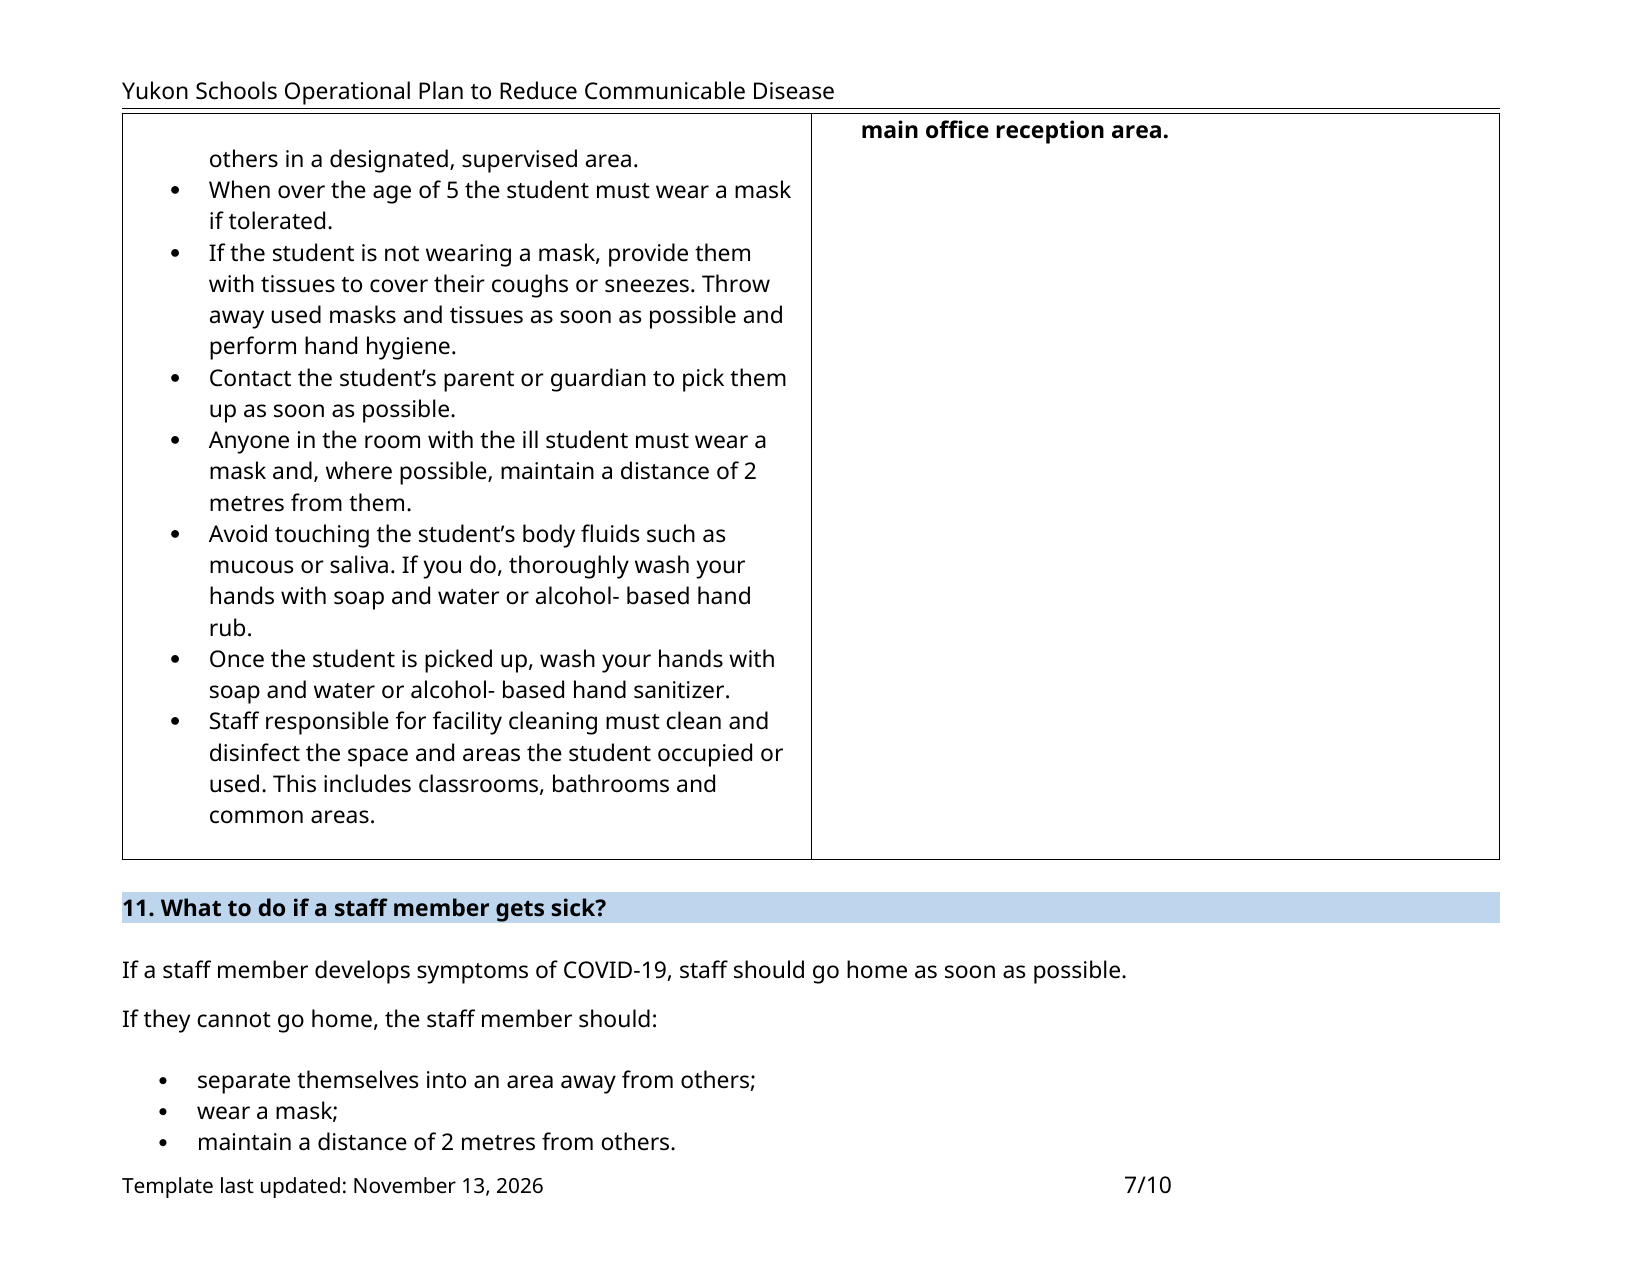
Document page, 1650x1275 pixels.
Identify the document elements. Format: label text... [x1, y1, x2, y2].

text If they cannot go home, the staff member should: [122, 1003, 1500, 1035]
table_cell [123, 114, 811, 859]
text 11. What to do if a staff member gets sick? [122, 892, 1500, 923]
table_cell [812, 114, 1499, 859]
text If a staff member develops symptoms of COVID-19, staff should go home as soon as possible. [122, 954, 1500, 985]
list separate themselves into an area away from others; [159, 1064, 1500, 1095]
list wear a mask; [159, 1095, 1500, 1126]
list maintain a distance of 2 metres from others. [159, 1126, 1500, 1158]
